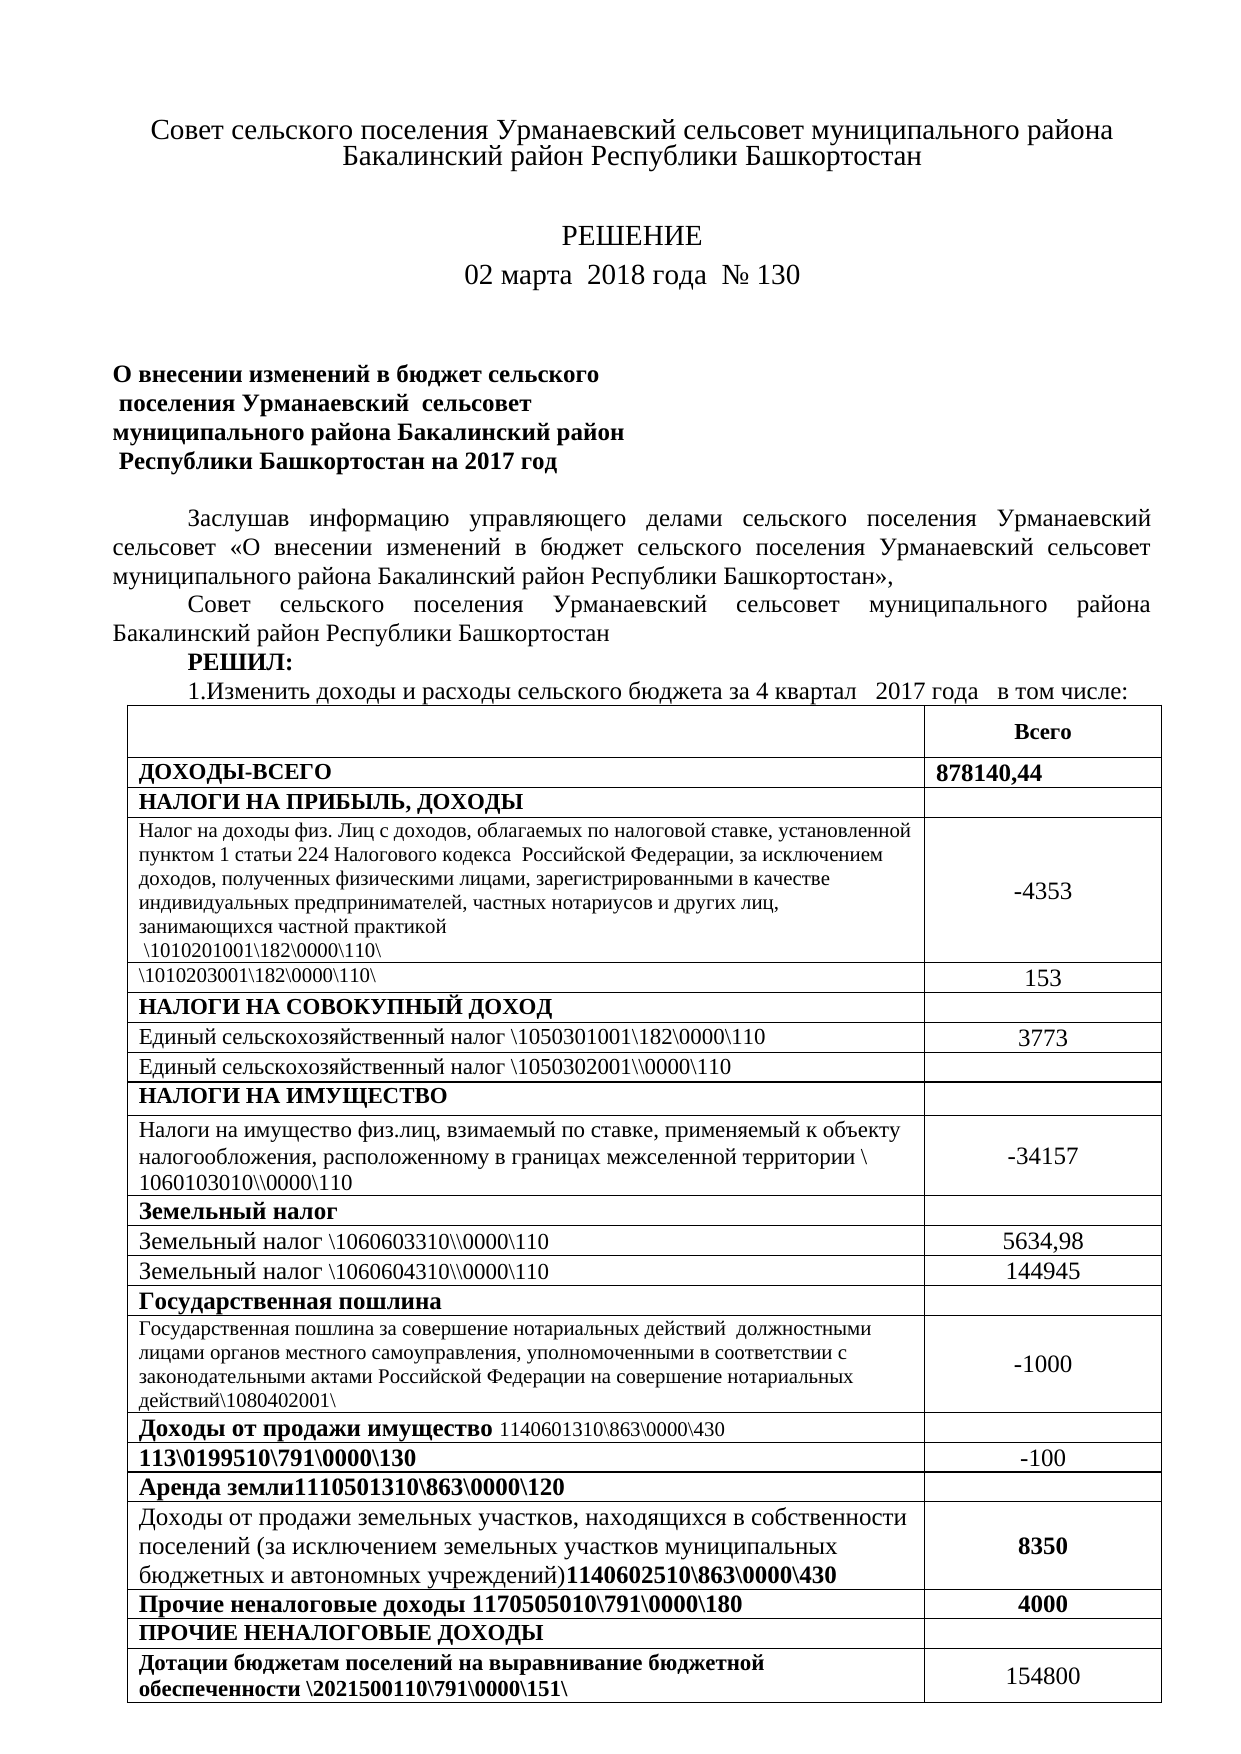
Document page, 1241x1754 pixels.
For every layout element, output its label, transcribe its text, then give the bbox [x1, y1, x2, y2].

table_cell -34157 [925, 1116, 1161, 1195]
table_cell Земельный налог [128, 1196, 924, 1225]
table_cell 3773 [925, 1023, 1161, 1052]
table_cell 113\0199510\791\0000\130 [128, 1443, 924, 1471]
text муниципального района Бакалинский район [112, 417, 1152, 446]
table_cell [925, 788, 1161, 817]
text Совет сельского поселения Урманаевский сельсовет муниципального района Бакалинский район Республики Башкортостан [112, 118, 1152, 172]
table_cell Прочие неналоговые доходы 1170505010\791\0000\180 [128, 1590, 924, 1618]
table_cell 153 [925, 963, 1161, 992]
table_cell Налог на доходы физ. Лиц с доходов, облагаемых по налоговой ставке, установленной пунктом 1 статьи 224 Налогового кодекса Российской Федерации, за исключением доходов, полученных физическими лицами, зарегистрированными в качестве индивидуальных предпринимателей, частных нотариусов и других лиц, занимающихся частной практикой \1010201001\182\0000\110\ [128, 818, 924, 962]
table_cell -1000 [925, 1316, 1161, 1412]
table_cell 144945 [925, 1256, 1161, 1285]
table_cell 4000 [925, 1590, 1161, 1618]
table_cell 8350 [925, 1502, 1161, 1588]
table_cell \1010203001\182\0000\110\ [128, 963, 924, 992]
table_header [128, 706, 924, 757]
table_cell НАЛОГИ НА ПРИБЫЛЬ, ДОХОДЫ [128, 788, 924, 817]
table_cell Доходы от продажи земельных участков, находящихся в собственности поселений (за исключением земельных участков муниципальных бюджетных и автономных учреждений)1140602510\863\0000\430 [128, 1502, 924, 1588]
table_cell -4353 [925, 818, 1161, 962]
table_cell Единый сельскохозяйственный налог \1050301001\182\0000\110 [128, 1023, 924, 1052]
table_header Всего [925, 706, 1161, 757]
table_cell [925, 1413, 1161, 1442]
table_cell Доходы от продажи имущество 1140601310\863\0000\430 [128, 1413, 924, 1442]
table_cell Единый сельскохозяйственный налог \1050302001\\0000\110 [128, 1053, 924, 1081]
table_cell НАЛОГИ НА ИМУЩЕСТВО [128, 1083, 924, 1115]
table_cell [925, 1286, 1161, 1314]
table_cell [925, 1473, 1161, 1501]
table_cell Аренда земли1110501310\863\0000\120 [128, 1473, 924, 1501]
text Совет сельского поселения Урманаевский сельсовет муниципального района Бакалинский район Республики Башкортостан [112, 589, 1152, 647]
table_cell НАЛОГИ НА СОВОКУПНЫЙ ДОХОД [128, 993, 924, 1022]
table_cell -100 [925, 1443, 1161, 1471]
text Заслушав информацию управляющего делами сельского поселения Урманаевский сельсовет «О внесении изменений в бюджет сельского поселения Урманаевский сельсовет муниципального района Бакалинский район Республики Башкортостан», [112, 503, 1152, 589]
table_cell Государственная пошлина [128, 1286, 924, 1314]
table_cell Дотации бюджетам поселений на выравнивание бюджетной обеспеченности \2021500110\791\0000\151\ [128, 1649, 924, 1702]
table_cell Государственная пошлина за совершение нотариальных действий должностными лицами органов местного самоуправления, уполномоченными в соответствии с законодательными актами Российской Федерации на совершение нотариальных действий\1080402001\ [128, 1316, 924, 1412]
table_cell [925, 1083, 1161, 1115]
table_cell [925, 1619, 1161, 1648]
text РЕШЕНИЕ [112, 223, 1152, 250]
text поселения Урманаевский сельсовет [112, 388, 1152, 417]
table_cell ДОХОДЫ-ВСЕГО [128, 758, 924, 787]
table_cell ПРОЧИЕ НЕНАЛОГОВЫЕ ДОХОДЫ [128, 1619, 924, 1648]
text 1.Изменить доходы и расходы сельского бюджета за 4 квартал 2017 года в том числе: [112, 676, 1152, 704]
table_cell 5634,98 [925, 1226, 1161, 1255]
table_cell 878140,44 [925, 758, 1161, 787]
text 02 марта 2018 года № 130 [112, 263, 1152, 289]
table_cell [925, 993, 1161, 1022]
text О внесении изменений в бюджет сельского [112, 359, 1152, 388]
table_cell 154800 [925, 1649, 1161, 1702]
text Республики Башкортостан на 2017 год [112, 446, 1152, 474]
table_cell [925, 1196, 1161, 1225]
table_cell Земельный налог \1060603310\\0000\110 [128, 1226, 924, 1255]
table_cell Налоги на имущество физ.лиц, взимаемый по ставке, применяемый к объекту налогообложения, расположенному в границах межселенной территории \1060103010\\0000\110 [128, 1116, 924, 1195]
table_cell [925, 1053, 1161, 1081]
text РЕШИЛ: [112, 647, 1152, 676]
table_cell Земельный налог \1060604310\\0000\110 [128, 1256, 924, 1285]
